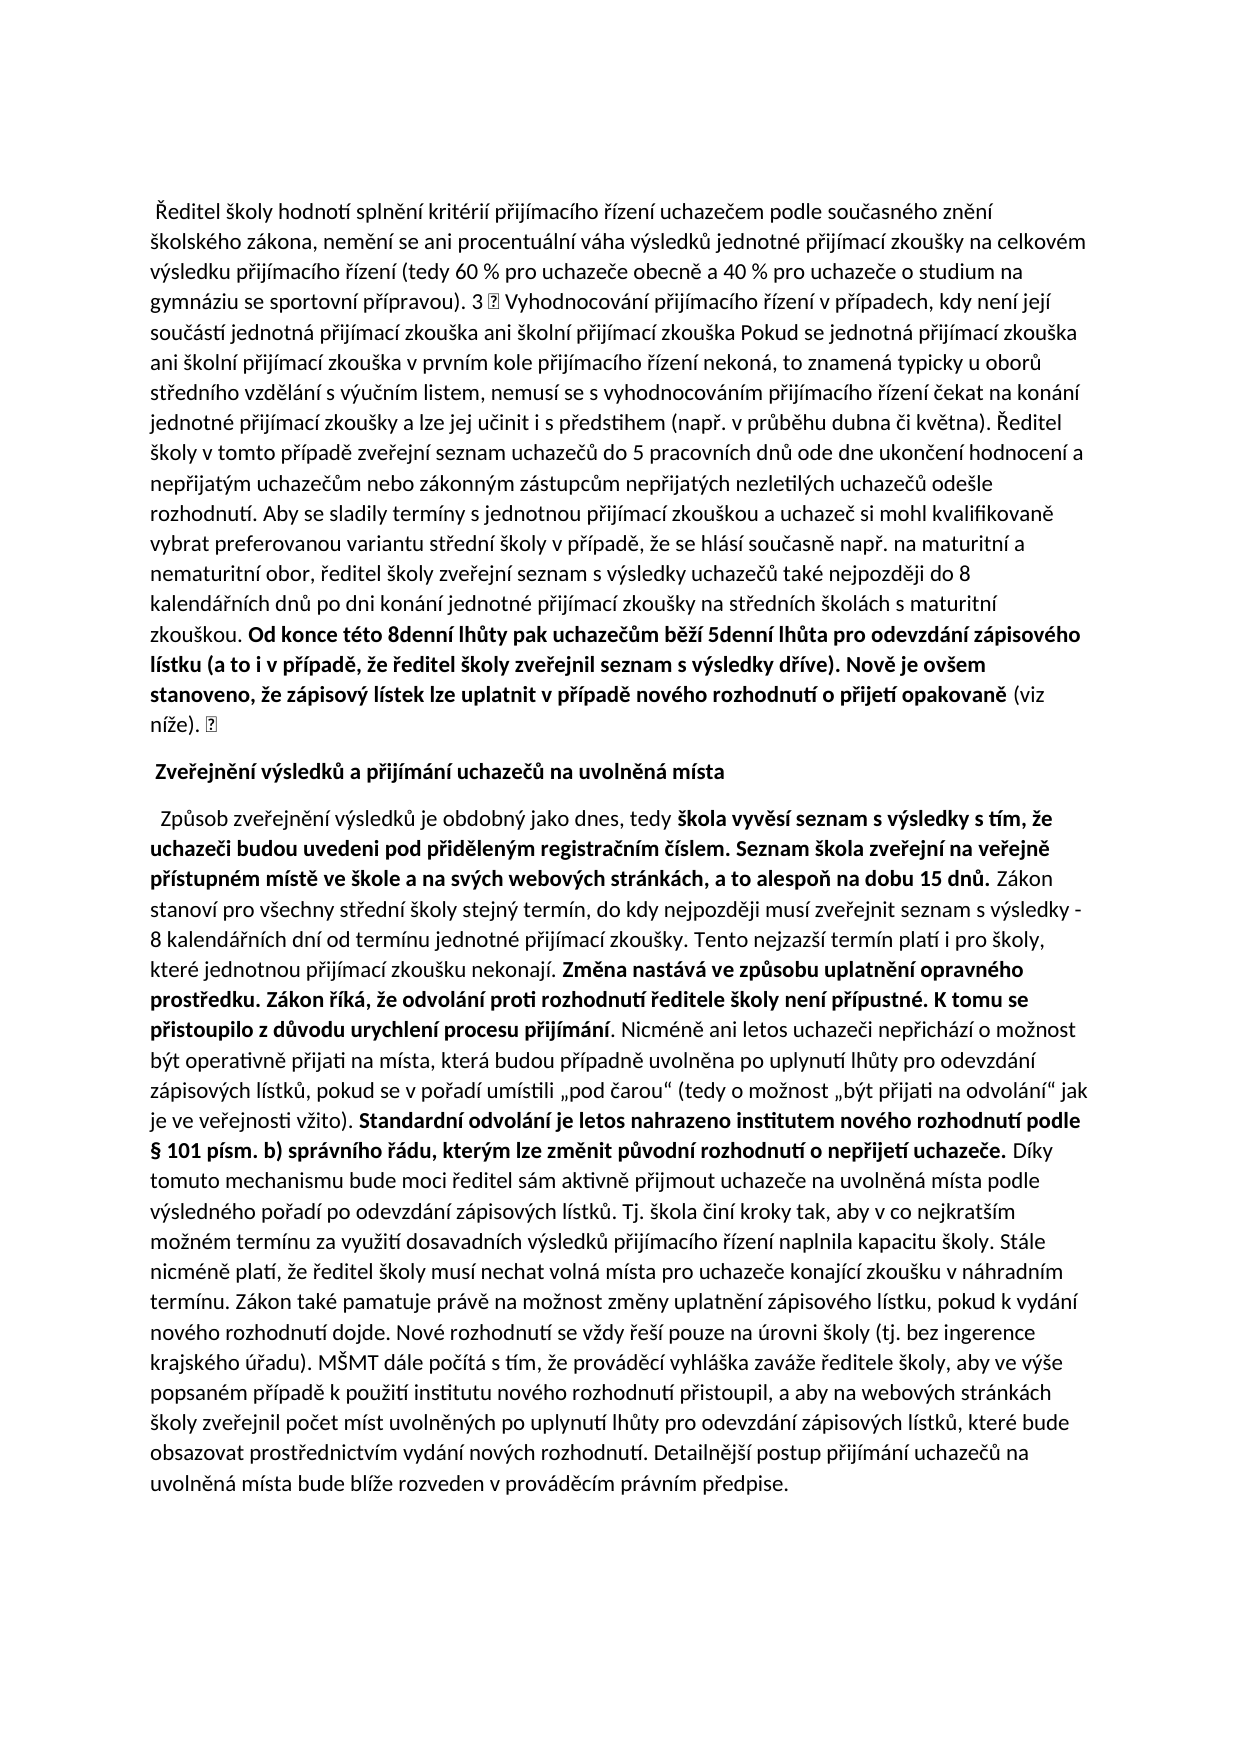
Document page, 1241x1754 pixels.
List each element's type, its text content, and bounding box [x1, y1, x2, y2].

text Zveřejnění výsledků a přijímání uchazečů na uvolněná místa [150, 757, 1090, 785]
text Způsob zveřejnění výsledků je obdobný jako dnes, tedy škola vyvěsí seznam s výsledky s tím, že uchazeči budou uvedeni pod přiděleným registračním číslem. Seznam škola zveřejní na veřejně přístupném místě ve škole a na svých webových stránkách, a to alespoň na dobu 15 dnů. Zákon stanoví pro všechny střední školy stejný termín, do kdy nejpozději musí zveřejnit seznam s výsledky - 8 kalendářních dní od termínu jednotné přijímací zkoušky. Tento nejzazší termín platí i pro školy, které jednotnou přijímací zkoušku nekonají. Změna nastává ve způsobu uplatnění opravného prostředku. Zákon říká, že odvolání proti rozhodnutí ředitele školy není přípustné. K tomu se přistoupilo z důvodu urychlení procesu přijímání. Nicméně ani letos uchazeči nepřichází o možnost být operativně přijati na místa, která budou případně uvolněna po uplynutí lhůty pro odevzdání zápisových lístků, pokud se v pořadí umístili „pod čarou“ (tedy o možnost „být přijati na odvolání“ jak je ve veřejnosti vžito). Standardní odvolání je letos nahrazeno institutem nového rozhodnutí podle § 101 písm. b) správního řádu, kterým lze změnit původní rozhodnutí o nepřijetí uchazeče. Díky tomuto mechanismu bude moci ředitel sám aktivně přijmout uchazeče na uvolněná místa podle výsledného pořadí po odevzdání zápisových lístků. Tj. škola činí kroky tak, aby v co nejkratším možném termínu za využití dosavadních výsledků přijímacího řízení naplnila kapacitu školy. Stále nicméně platí, že ředitel školy musí nechat volná místa pro uchazeče konající zkoušku v náhradním termínu. Zákon také pamatuje právě na možnost změny uplatnění zápisového lístku, pokud k vydání nového rozhodnutí dojde. Nové rozhodnutí se vždy řeší pouze na úrovni školy (tj. bez ingerence krajského úřadu). MŠMT dále počítá s tím, že prováděcí vyhláška zaváže ředitele školy, aby ve výše popsaném případě k použití institutu nového rozhodnutí přistoupil, a aby na webových stránkách školy zveřejnil počet míst uvolněných po uplynutí lhůty pro odevzdání zápisových lístků, které bude obsazovat prostřednictvím vydání nových rozhodnutí. Detailnější postup přijímání uchazečů na uvolněná místa bude blíže rozveden v prováděcím právním předpise. [150, 804, 1090, 1497]
text Ředitel školy hodnotí splnění kritérií přijímacího řízení uchazečem podle současného znění školského zákona, nemění se ani procentuální váha výsledků jednotné přijímací zkoušky na celkovém výsledku přijímacího řízení (tedy 60 % pro uchazeče obecně a 40 % pro uchazeče o studium na gymnáziu se sportovní přípravou). 3  Vyhodnocování přijímacího řízení v případech, kdy není její součástí jednotná přijímací zkouška ani školní přijímací zkouška Pokud se jednotná přijímací zkouška ani školní přijímací zkouška v prvním kole přijímacího řízení nekoná, to znamená typicky u oborů středního vzdělání s výučním listem, nemusí se s vyhodnocováním přijímacího řízení čekat na konání jednotné přijímací zkoušky a lze jej učinit i s předstihem (např. v průběhu dubna či května). Ředitel školy v tomto případě zveřejní seznam uchazečů do 5 pracovních dnů ode dne ukončení hodnocení a nepřijatým uchazečům nebo zákonným zástupcům nepřijatých nezletilých uchazečů odešle rozhodnutí. Aby se sladily termíny s jednotnou přijímací zkouškou a uchazeč si mohl kvalifikovaně vybrat preferovanou variantu střední školy v případě, že se hlásí současně např. na maturitní a nematuritní obor, ředitel školy zveřejní seznam s výsledky uchazečů také nejpozději do 8 kalendářních dnů po dni konání jednotné přijímací zkoušky na středních školách s maturitní zkouškou. Od konce této 8denní lhůty pak uchazečům běží 5denní lhůta pro odevzdání zápisového lístku (a to i v případě, že ředitel školy zveřejnil seznam s výsledky dříve). Nově je ovšem stanoveno, že zápisový lístek lze uplatnit v případě nového rozhodnutí o přijetí opakovaně (viz níže).  [150, 197, 1090, 738]
